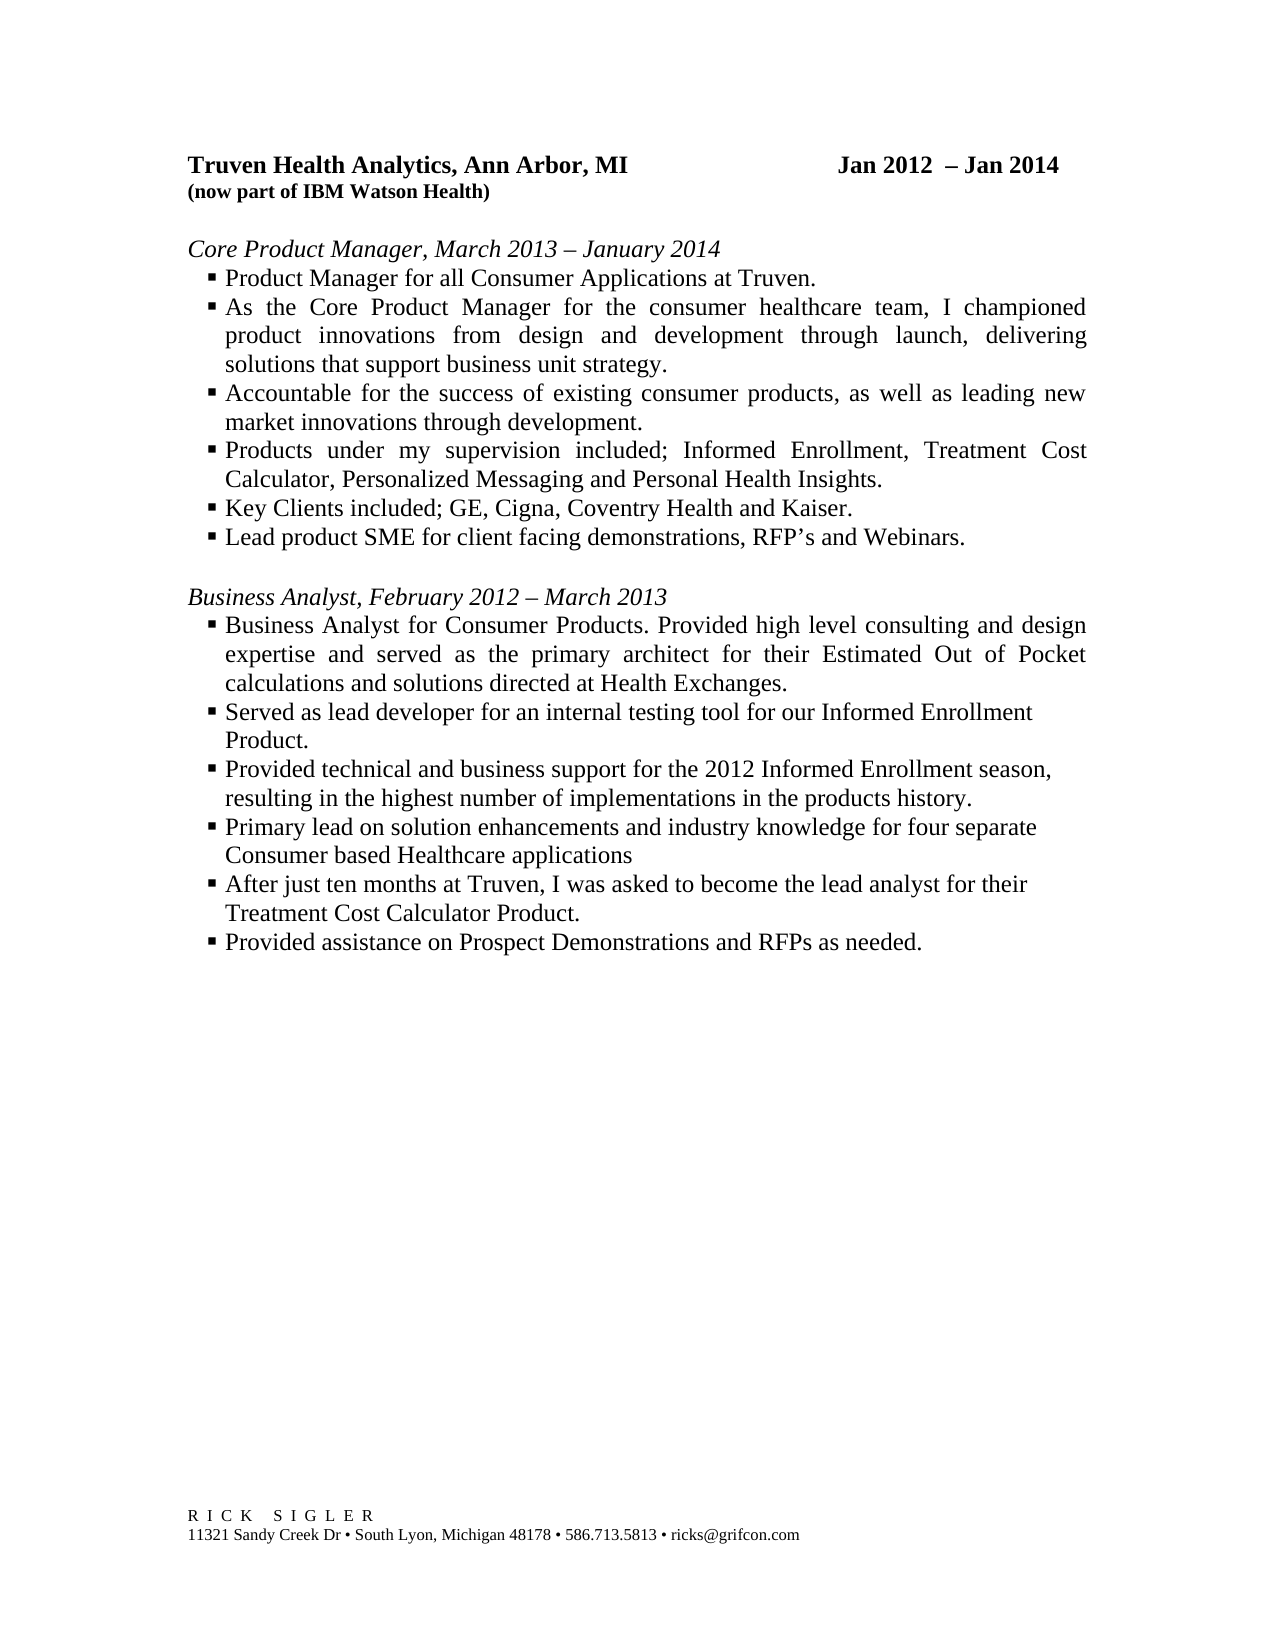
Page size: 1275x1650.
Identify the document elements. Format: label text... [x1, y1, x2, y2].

list As the Core Product Manager for the consumer healthcare team, I championed product innovations from design and development through launch, delivering solutions that support business unit strategy. [206, 292, 1087, 378]
text (now part of IBM Watson Health) [187, 179, 1087, 203]
list Business Analyst for Consumer Products. Provided high level consulting and design expertise and served as the primary architect for their Estimated Out of Pocket calculations and solutions directed at Health Exchanges. [206, 610, 1087, 697]
list Key Clients included; GE, Cigna, Coventry Health and Kaiser. [206, 493, 1087, 522]
list Products under my supervision included; Informed Enrollment, Treatment Cost Calculator, Personalized Messaging and Personal Health Insights. [206, 435, 1087, 493]
list Provided technical and business support for the 2012 Informed Enrollment season, resulting in the highest number of implementations in the products history. [206, 754, 1087, 812]
list Accountable for the success of existing consumer products, as well as leading new market innovations through development. [206, 378, 1087, 435]
list Served as lead developer for an internal testing tool for our Informed Enrollment Product. [206, 697, 1087, 754]
text Core Product Manager, March 2013 – January 2014 [187, 234, 1087, 263]
list Provided assistance on Prospect Demonstrations and RFPs as needed. [206, 927, 1087, 955]
text Truven Health Analytics, Ann Arbor, MI Jan 2012 – Jan 2014 [187, 150, 1087, 179]
list Product Manager for all Consumer Applications at Truven. [206, 263, 1087, 292]
list Lead product SME for client facing demonstrations, RFP’s and Webinars. [206, 522, 1087, 550]
list After just ten months at Truven, I was asked to become the lead analyst for their Treatment Cost Calculator Product. [206, 869, 1087, 927]
text Business Analyst, February 2012 – March 2013 [187, 582, 1087, 610]
list Primary lead on solution enhancements and industry knowledge for four separate Consumer based Healthcare applications [206, 812, 1087, 869]
